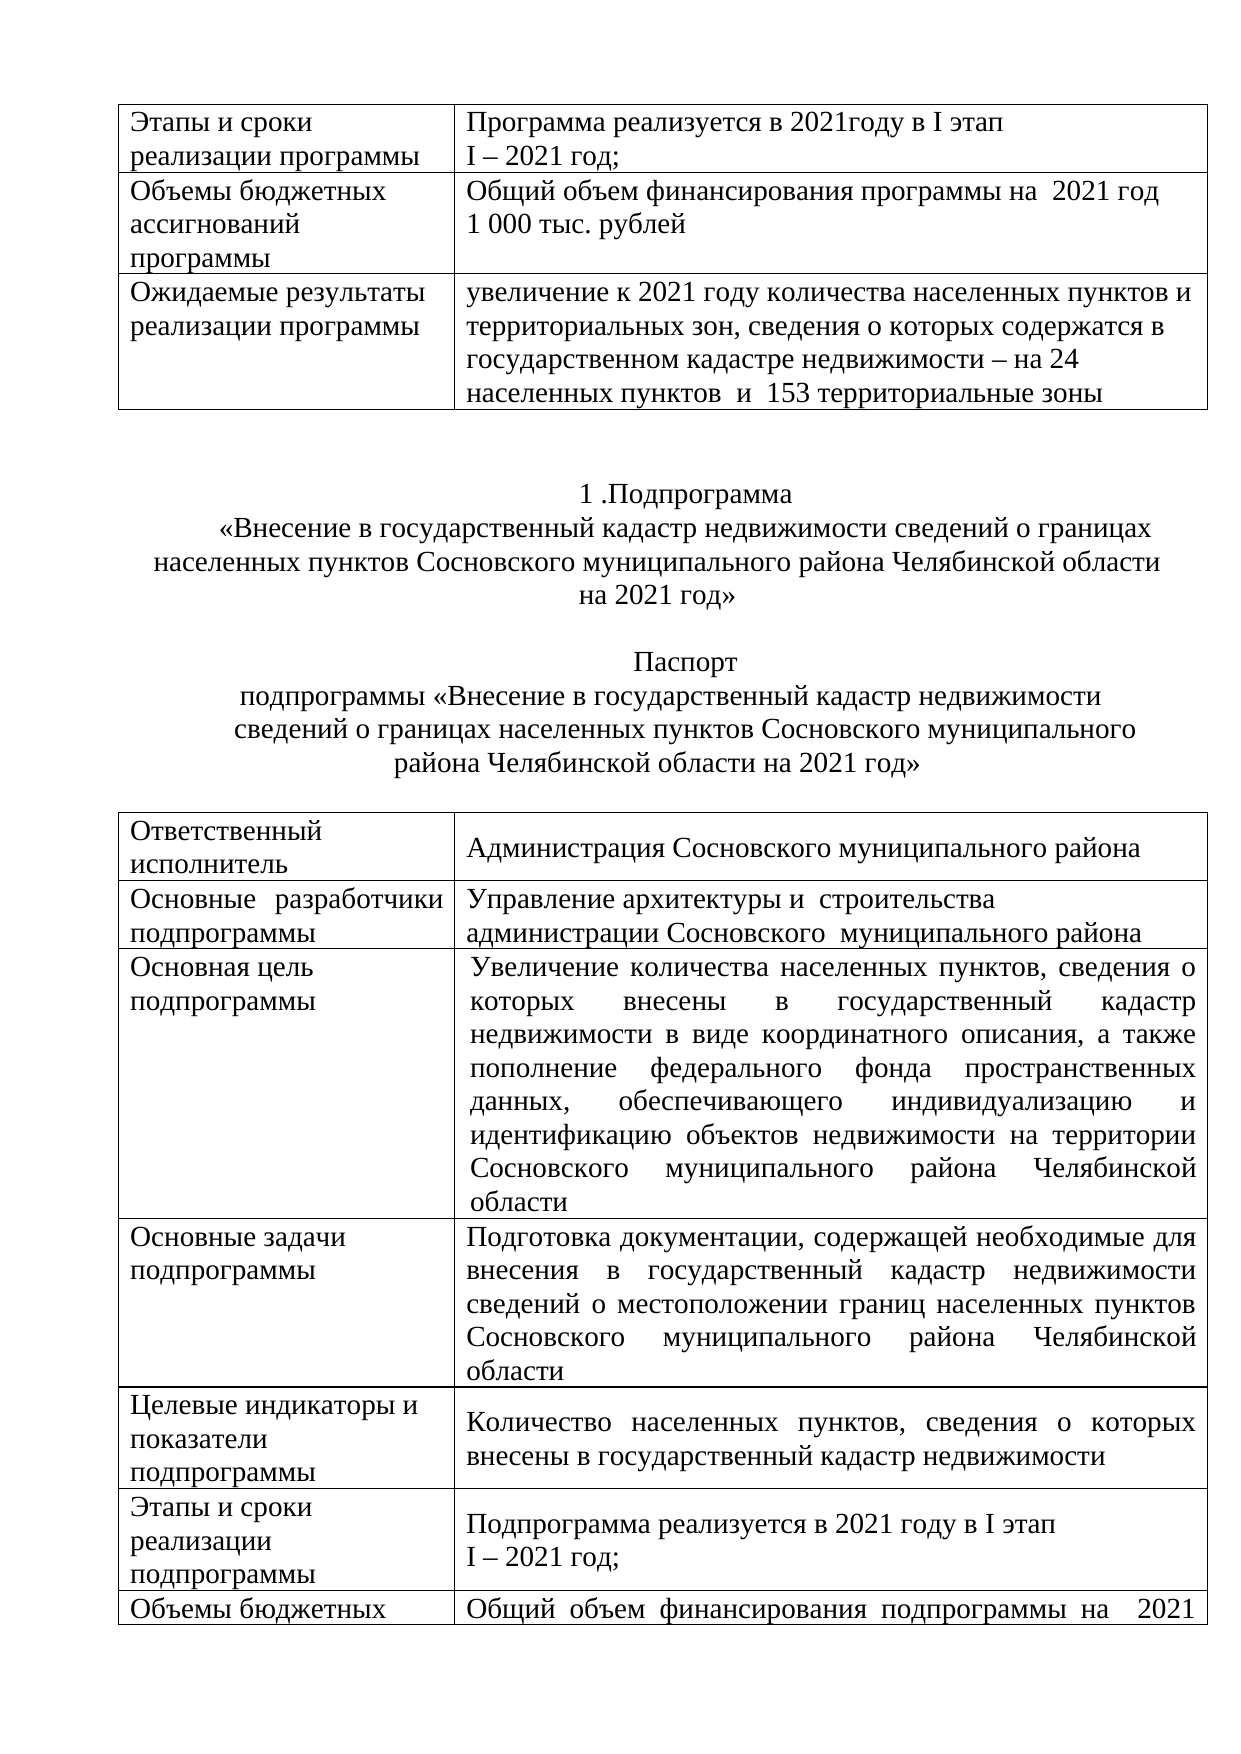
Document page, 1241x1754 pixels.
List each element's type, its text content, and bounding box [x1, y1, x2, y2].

table_cell Подпрограмма реализуется в 2021 году в I этап I – 2021 год; [455, 1489, 1207, 1590]
table_header Ответственный исполнитель [119, 813, 454, 880]
table_cell Основные задачи подпрограммы [119, 1219, 454, 1386]
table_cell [119, 1591, 454, 1624]
text Паспорт [148, 644, 1167, 678]
table_cell Объемы бюджетных ассигнований программы [119, 173, 454, 273]
text «Внесение в государственный кадастр недвижимости сведений о границах населенных пунктов Сосновского муниципального района Челябинской области на 2021 год» [148, 510, 1167, 611]
table_cell Основные разработчики подпрограммы [119, 881, 454, 948]
text подпрограммы «Внесение в государственный кадастр недвижимости [118, 678, 1167, 711]
table_cell Подготовка документации, содержащей необходимые для внесения в государственный кадастр недвижимости сведений о местоположении границ населенных пунктов Сосновского муниципального района Челябинской области [455, 1219, 1207, 1386]
table_cell Увеличение количества населенных пунктов, сведения о которых внесены в государственный кадастр недвижимости в виде координатного описания, а также пополнение федерального фонда пространственных данных, обеспечивающего индивидуализацию и идентификацию объектов недвижимости на территории Сосновского муниципального района Челябинской области [455, 949, 1207, 1218]
table_cell Управление архитектуры и строительства администрации Сосновского муниципального района [455, 881, 1207, 948]
text 1 .Подпрограмма [148, 477, 1167, 510]
table_cell Ожидаемые результаты реализации программы [119, 274, 454, 408]
table_cell Программа реализуется в 2021году в I этап I – 2021 год; [455, 105, 1207, 172]
text сведений о границах населенных пунктов Сосновского муниципального района Челябинской области на 2021 год» [148, 711, 1167, 778]
table_cell Основная цель подпрограммы [119, 949, 454, 1218]
table_cell увеличение к 2021 году количества населенных пунктов и территориальных зон, сведения о которых содержатся в государственном кадастре недвижимости – на 24 населенных пунктов и 153 территориальные зоны [455, 274, 1207, 408]
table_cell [455, 1591, 1207, 1624]
table_cell Общий объем финансирования программы на 2021 год 1 000 тыс. рублей [455, 173, 1207, 273]
table_cell Целевые индикаторы и показатели подпрограммы [119, 1388, 454, 1488]
table_cell Количество населенных пунктов, сведения о которых внесены в государственный кадастр недвижимости [455, 1388, 1207, 1488]
table_header Администрация Сосновского муниципального района [455, 813, 1207, 880]
table_cell Этапы и сроки реализации подпрограммы [119, 1489, 454, 1590]
table_cell Этапы и сроки реализации программы [119, 105, 454, 172]
